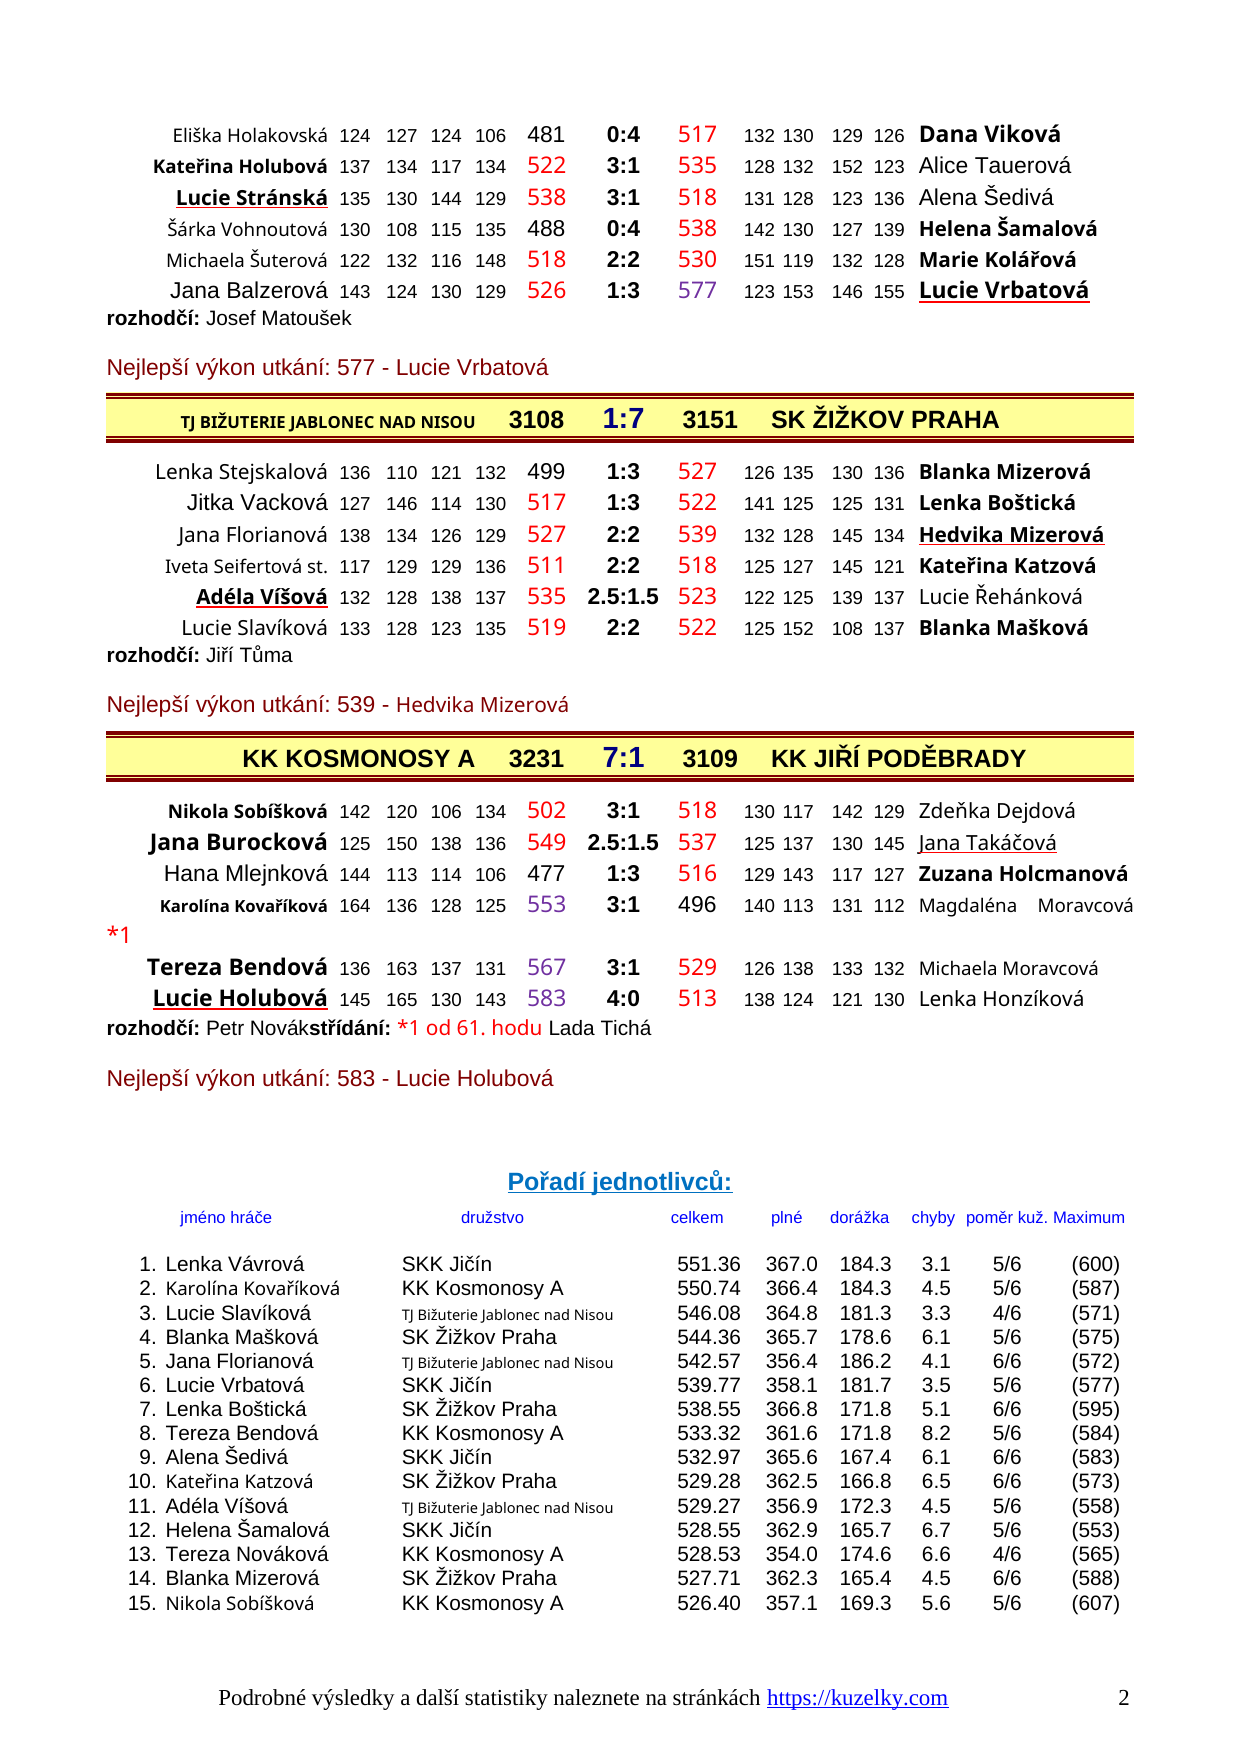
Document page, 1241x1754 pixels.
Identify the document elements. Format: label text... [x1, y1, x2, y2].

text 4. Blanka Mašková SK Žižkov Praha 544.36 365.7 178.6 6.1 5/6 (575) [106, 1325, 1134, 1349]
text jméno hráče družstvo celkem plné dorážka chyby poměr kuž. Maximum [106, 1208, 1134, 1227]
text Jana Florianová 138 134 126 129 527 2:2 539 132 128 145 134 Hedvika Mizerová [106, 518, 1134, 549]
text 5. Jana Florianová TJ Bižuterie Jablonec nad Nisou 542.57 356.4 186.2 4.1 6/6 (572) [106, 1349, 1134, 1373]
text Nejlepší výkon utkání: 577 - Lucie Vrbatová [106, 353, 1134, 380]
text Lucie Slavíková 133 128 123 135 519 2:2 522 125 152 108 137 Blanka Mašková [106, 611, 1134, 643]
text 15. Nikola Sobíšková KK Kosmonosy A 526.40 357.1 169.3 5.6 5/6 (607) [106, 1590, 1134, 1615]
text rozhodčí: Jiří Tůma [106, 643, 1134, 667]
text Kateřina Holubová 137 134 117 134 522 3:1 535 128 132 152 123 Alice Tauerová [106, 149, 1134, 181]
text 13. Tereza Nováková KK Kosmonosy A 528.53 354.0 174.6 6.6 4/6 (565) [106, 1542, 1134, 1566]
text 10. Kateřina Katzová SK Žižkov Praha 529.28 362.5 166.8 6.5 6/6 (573) [106, 1468, 1134, 1494]
text Jitka Vacková 127 146 114 130 517 1:3 522 141 125 125 131 Lenka Boštická [106, 486, 1134, 518]
text Michaela Šuterová 122 132 116 148 518 2:2 530 151 119 132 128 Marie Kolářová [106, 243, 1134, 274]
text 2. Karolína Kovaříková KK Kosmonosy A 550.74 366.4 184.3 4.5 5/6 (587) [106, 1275, 1134, 1301]
text Tereza Bendová 136 163 137 131 567 3:1 529 126 138 133 132 Michaela Moravcová [106, 950, 1134, 982]
text rozhodčí: Petr Novákstřídání: *1 od 61. hodu Lada Tichá [106, 1013, 1134, 1041]
text Pořadí jednotlivců: [94, 1167, 1145, 1196]
text Nikola Sobíšková 142 120 106 134 502 3:1 518 130 117 142 129 Zdeňka Dejdová [106, 794, 1134, 825]
text 6. Lucie Vrbatová SKK Jičín 539.77 358.1 181.7 3.5 5/6 (577) [106, 1373, 1134, 1397]
text rozhodčí: Josef Matoušek [106, 306, 1134, 329]
text 12. Helena Šamalová SKK Jičín 528.55 362.9 165.7 6.7 5/6 (553) [106, 1518, 1134, 1542]
text Nejlepší výkon utkání: 583 - Lucie Holubová [106, 1065, 1134, 1092]
text 9. Alena Šedivá SKK Jičín 532.97 365.6 167.4 6.1 6/6 (583) [106, 1444, 1134, 1468]
text Iveta Seifertová st. 117 129 129 136 511 2:2 518 125 127 145 121 Kateřina Katzová [106, 549, 1134, 580]
text Hana Mlejnková 144 113 114 106 477 1:3 516 129 143 117 127 Zuzana Holcmanová [106, 857, 1134, 888]
text Jana Balzerová 143 124 130 129 526 1:3 577 123 153 146 155 Lucie Vrbatová [106, 274, 1134, 306]
text 7. Lenka Boštická SK Žižkov Praha 538.55 366.8 171.8 5.1 6/6 (595) [106, 1397, 1134, 1421]
text 3. Lucie Slavíková TJ Bižuterie Jablonec nad Nisou 546.08 364.8 181.3 3.3 4/6 (571) [106, 1301, 1134, 1325]
text 8. Tereza Bendová KK Kosmonosy A 533.32 361.6 171.8 8.2 5/6 (584) [106, 1421, 1134, 1444]
text Lucie Holubová 145 165 130 143 583 4:0 513 138 124 121 130 Lenka Honzíková [106, 982, 1134, 1013]
text 1. Lenka Vávrová SKK Jičín 551.36 367.0 184.3 3.1 5/6 (600) [106, 1251, 1134, 1275]
text TJ Bižuterie Jablonec nad Nisou 3108 1:7 3151 SK Žižkov Praha [106, 399, 1134, 436]
text Nejlepší výkon utkání: 539 - Hedvika Mizerová [106, 691, 1134, 719]
text Eliška Holakovská 124 127 124 106 481 0:4 517 132 130 129 126 Dana Viková [106, 118, 1134, 149]
text KK Kosmonosy A 3231 7:1 3109 KK Jiří Poděbrady [106, 738, 1134, 775]
text Šárka Vohnoutová 130 108 115 135 488 0:4 538 142 130 127 139 Helena Šamalová [106, 212, 1134, 243]
text 11. Adéla Víšová TJ Bižuterie Jablonec nad Nisou 529.27 356.9 172.3 4.5 5/6 (558) [106, 1494, 1134, 1518]
text Adéla Víšová 132 128 138 137 535 2.5:1.5 523 122 125 139 137 Lucie Řehánková [106, 580, 1134, 611]
text 14. Blanka Mizerová SK Žižkov Praha 527.71 362.3 165.4 4.5 6/6 (588) [106, 1566, 1134, 1590]
text Lenka Stejskalová 136 110 121 132 499 1:3 527 126 135 130 136 Blanka Mizerová [106, 455, 1134, 486]
text Lucie Stránská 135 130 144 129 538 3:1 518 131 128 123 136 Alena Šedivá [106, 181, 1134, 212]
text Jana Burocková 125 150 138 136 549 2.5:1.5 537 125 137 130 145 Jana Takáčová [106, 825, 1134, 857]
text Karolína Kovaříková 164 136 128 125 553 3:1 496 140 113 131 112 Magdaléna Moravcová *1 [106, 888, 1134, 950]
